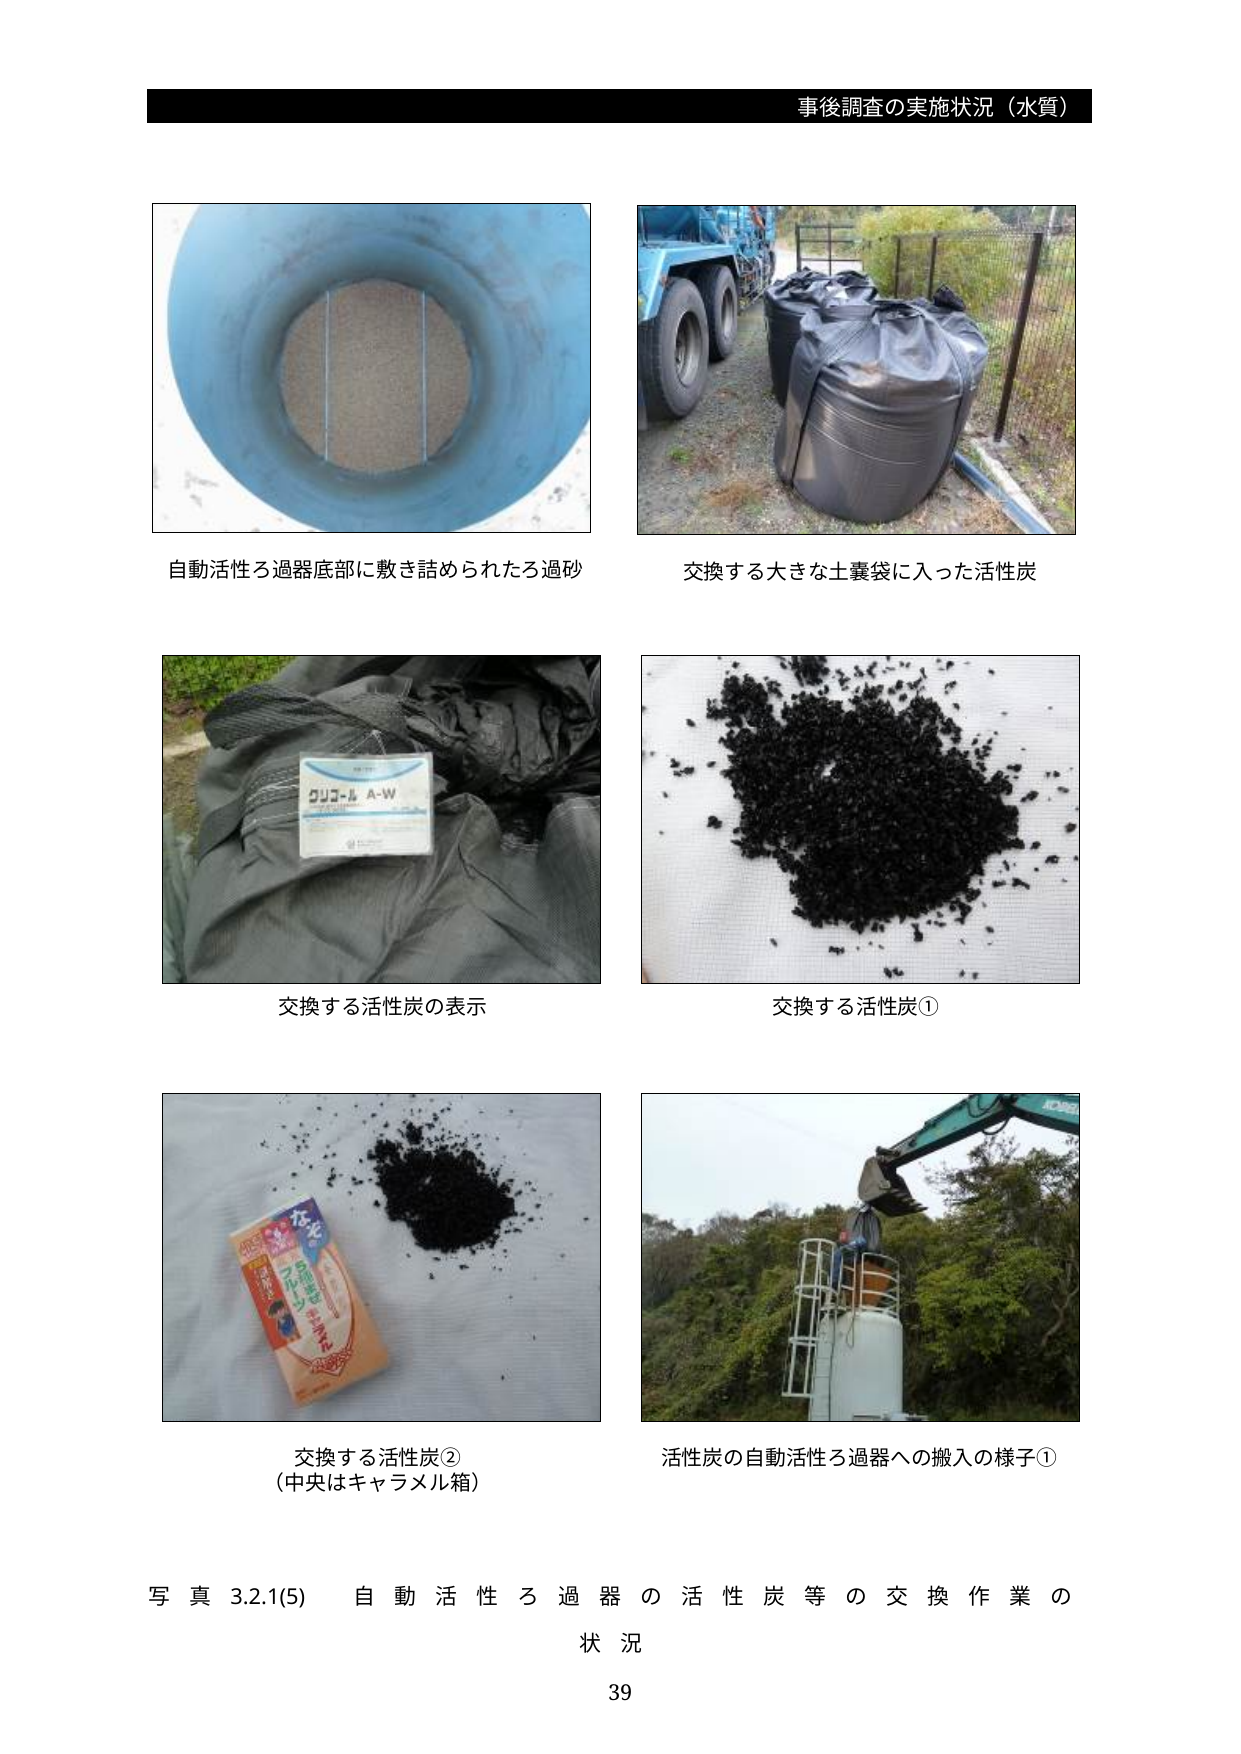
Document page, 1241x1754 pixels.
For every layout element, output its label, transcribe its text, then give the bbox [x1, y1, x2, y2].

picture [153, 204, 590, 532]
picture [163, 656, 600, 983]
picture [642, 656, 1079, 983]
picture [163, 1094, 600, 1421]
picture [638, 206, 1075, 534]
text 写真3.2.1(5) 自動活性ろ過器の活性炭等の交換作業の状況 [148, 1572, 1092, 1664]
picture [642, 1094, 1079, 1421]
